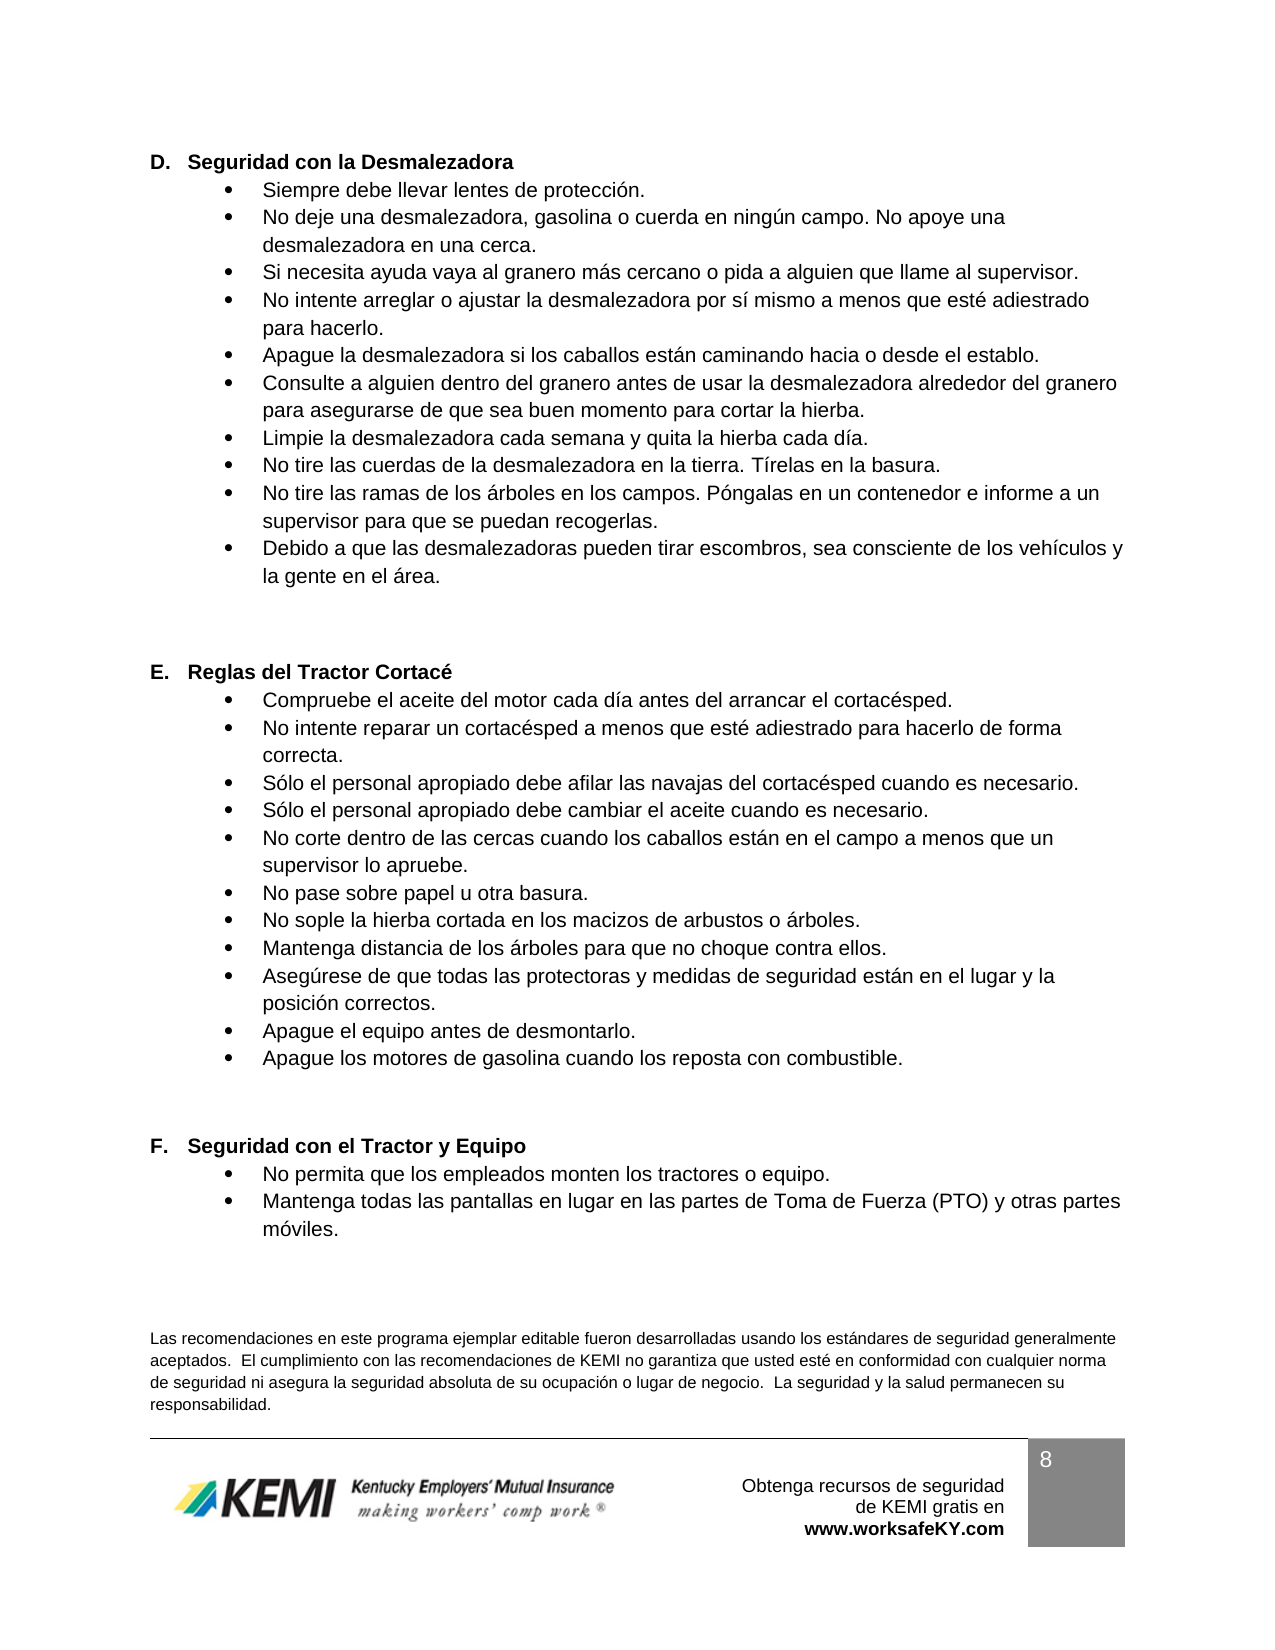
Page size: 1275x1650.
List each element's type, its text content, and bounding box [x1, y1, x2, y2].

list Asegúrese de que todas las protectoras y medidas de seguridad están en el lugar y la posición correctos. [225, 963, 1125, 1015]
list No tire las ramas de los árboles en los campos. Póngalas en un contenedor e informe a un supervisor para que se puedan recogerlas. [225, 481, 1125, 532]
list Apague el equipo antes de desmontarlo. [225, 1019, 1125, 1043]
list Consulte a alguien dentro del granero antes de usar la desmalezadora alrededor del granero para asegurarse de que sea buen momento para cortar la hierba. [225, 371, 1125, 422]
list No deje una desmalezadora, gasolina o cuerda en ningún campo. No apoye una desmalezadora en una cerca. [225, 205, 1125, 257]
list Mantenga todas las pantallas en lugar en las partes de Toma de Fuerza (PTO) y otras partes móviles. [225, 1189, 1125, 1241]
list Limpie la desmalezadora cada semana y quita la hierba cada día. [225, 426, 1125, 450]
list Siempre debe llevar lentes de protección. [225, 177, 1125, 202]
list No corte dentro de las cercas cuando los caballos están en el campo a menos que un supervisor lo apruebe. [225, 826, 1125, 877]
list Apague la desmalezadora si los caballos están caminando hacia o desde el establo. [225, 343, 1125, 367]
list Debido a que las desmalezadoras pueden tirar escombros, sea consciente de los vehículos y la gente en el área. [225, 536, 1125, 587]
list Sólo el personal apropiado debe afilar las navajas del cortacésped cuando es necesario. [225, 770, 1125, 794]
list No intente reparar un cortacésped a menos que esté adiestrado para hacerlo de forma correcta. [225, 715, 1125, 767]
list No tire las cuerdas de la desmalezadora en la tierra. Tírelas en la basura. [225, 453, 1125, 477]
list No sople la hierba cortada en los macizos de arbustos o árboles. [225, 908, 1125, 932]
list Sólo el personal apropiado debe cambiar el aceite cuando es necesario. [225, 798, 1125, 822]
list Apague los motores de gasolina cuando los reposta con combustible. [225, 1046, 1125, 1102]
list Compruebe el aceite del motor cada día antes del arrancar el cortacésped. [225, 688, 1125, 712]
list Seguridad con la Desmalezadora [150, 150, 1125, 174]
picture [173, 1474, 629, 1523]
list No pase sobre papel u otra basura. [225, 881, 1125, 905]
list Seguridad con el Tractor y Equipo [150, 1134, 1125, 1158]
list No permita que los empleados monten los tractores o equipo. [225, 1162, 1125, 1186]
list No intente arreglar o ajustar la desmalezadora por sí mismo a menos que esté adiestrado para hacerlo. [225, 288, 1125, 339]
list Mantenga distancia de los árboles para que no choque contra ellos. [225, 936, 1125, 960]
list Si necesita ayuda vaya al granero más cercano o pida a alguien que llame al supervisor. [225, 260, 1125, 284]
list Reglas del Tractor Cortacé [150, 660, 1125, 684]
